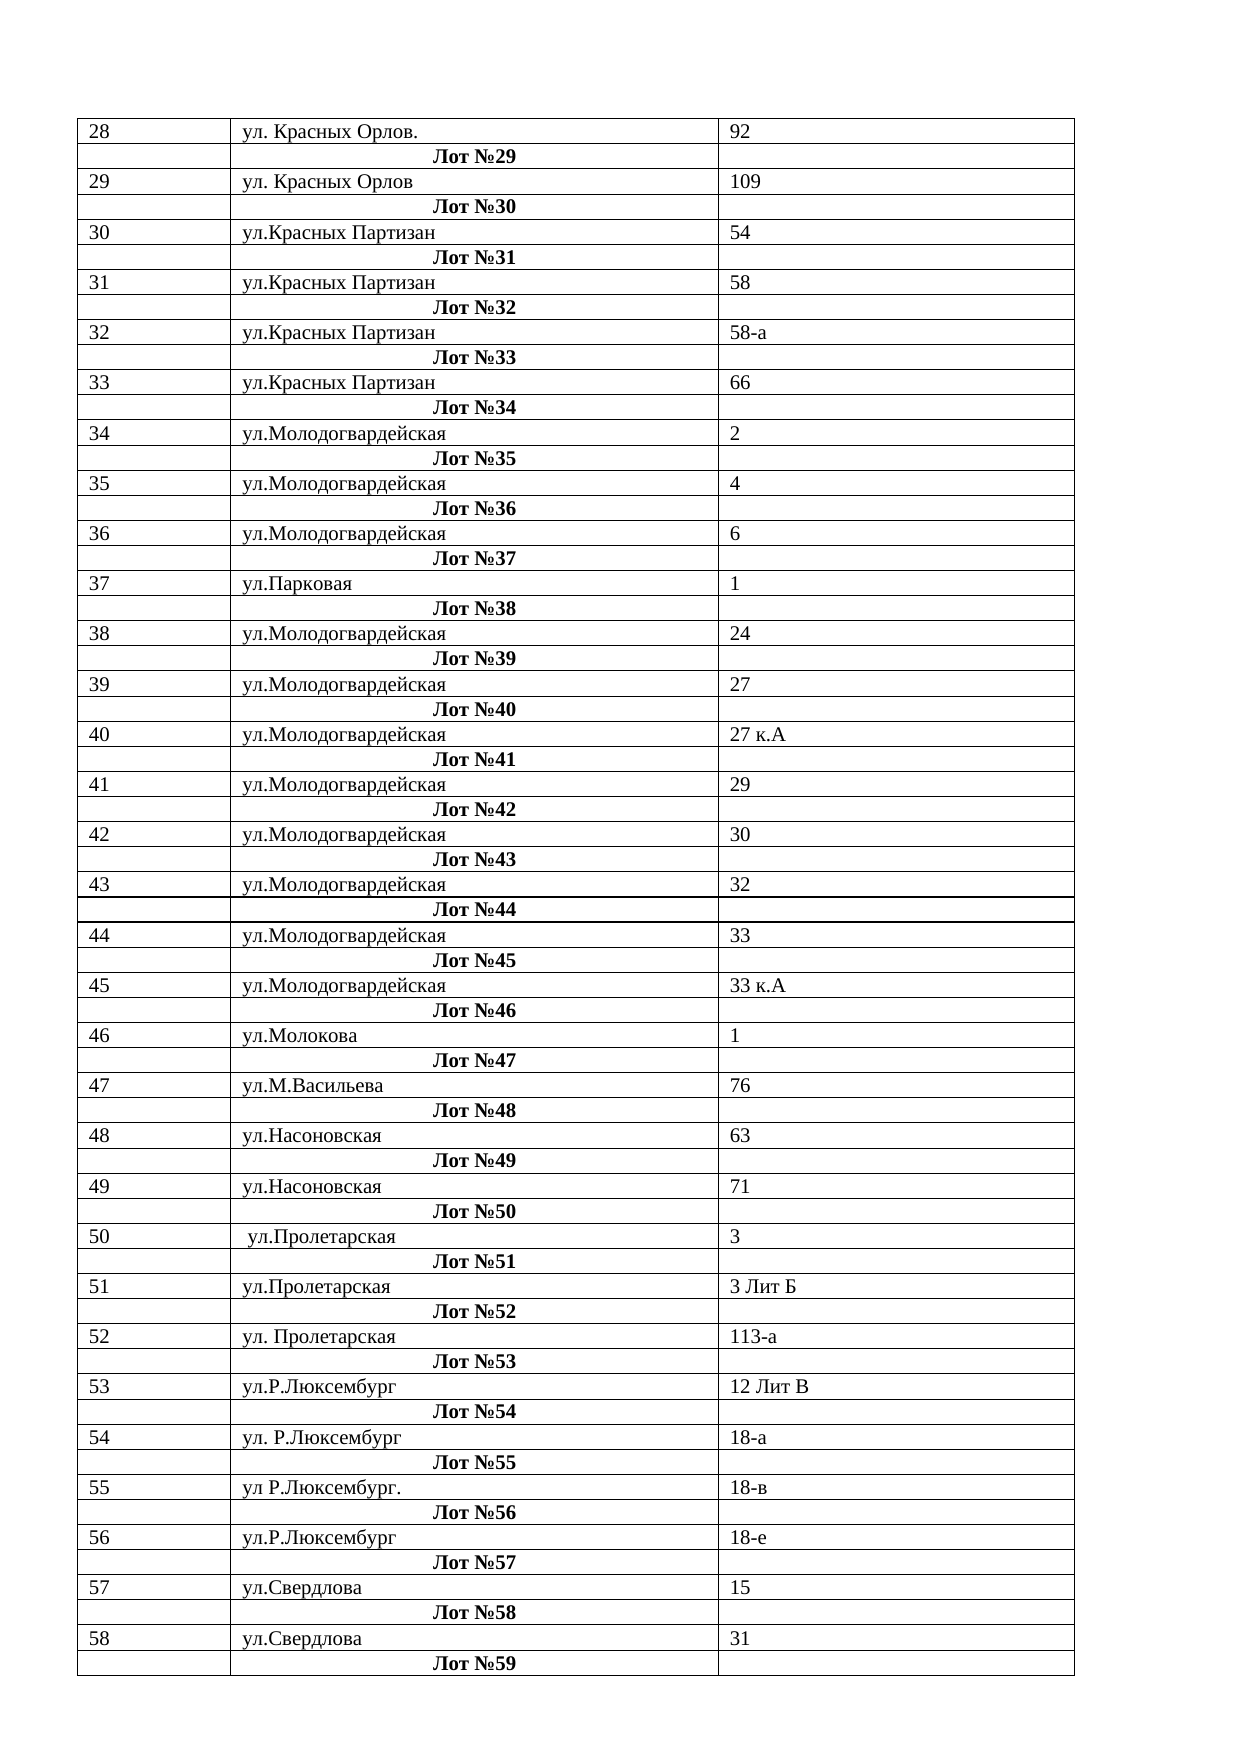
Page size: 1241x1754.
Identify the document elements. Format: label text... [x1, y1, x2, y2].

table_cell 54 [78, 1425, 230, 1449]
table_cell [78, 847, 230, 871]
table_cell [78, 446, 230, 469]
table_cell 63 [719, 1123, 1074, 1147]
table_cell 1 [719, 1023, 1074, 1047]
table_cell ул.Молодогвардейская [231, 822, 718, 846]
table_cell [78, 1199, 230, 1223]
table_cell [78, 345, 230, 369]
table_cell [78, 1149, 230, 1172]
table_cell [719, 1249, 1074, 1273]
table_cell ул.Молодогвардейская [231, 923, 718, 947]
table_cell 34 [78, 420, 230, 444]
table_cell 28 [78, 119, 230, 143]
table_cell 43 [78, 872, 230, 896]
table_cell Лот №29 [231, 144, 718, 168]
table_cell Лот №31 [231, 245, 718, 269]
table_cell ул.Молодогвардейская [231, 973, 718, 997]
table_cell 58 [719, 270, 1074, 294]
table_cell 47 [78, 1073, 230, 1097]
table_cell ул.Красных Партизан [231, 320, 718, 344]
table_cell [719, 144, 1074, 168]
table_cell [719, 697, 1074, 721]
table_cell 32 [78, 320, 230, 344]
table_cell Лот №37 [231, 546, 718, 570]
table_cell [719, 195, 1074, 218]
table_cell [78, 1400, 230, 1423]
table_cell [719, 1299, 1074, 1323]
table_cell ул. Красных Орлов [231, 169, 718, 193]
table_cell Лот №52 [231, 1299, 718, 1323]
table_cell [78, 395, 230, 419]
table_cell 1 [719, 571, 1074, 595]
table_cell 30 [78, 220, 230, 244]
table_cell [719, 295, 1074, 319]
table_cell [78, 144, 230, 168]
table_cell ул.Насоновская [231, 1123, 718, 1147]
table_cell [719, 1349, 1074, 1373]
table_cell 41 [78, 772, 230, 796]
table_cell [719, 747, 1074, 771]
table_cell Лот №32 [231, 295, 718, 319]
table_cell [78, 1299, 230, 1323]
table_cell [78, 1249, 230, 1273]
table_cell [78, 1600, 230, 1624]
table_cell 15 [719, 1575, 1074, 1599]
table_cell 48 [78, 1123, 230, 1147]
table_cell 35 [78, 471, 230, 495]
table_cell [78, 998, 230, 1022]
table_cell [719, 847, 1074, 871]
table_cell 45 [78, 973, 230, 997]
table_cell 33 [719, 923, 1074, 947]
table_cell ул.Пролетарская [231, 1274, 718, 1298]
table_cell ул.Парковая [231, 571, 718, 595]
table_cell [78, 747, 230, 771]
table_cell 31 [719, 1625, 1074, 1649]
table_cell 18-е [719, 1525, 1074, 1549]
table_cell [719, 1149, 1074, 1172]
table_cell Лот №35 [231, 446, 718, 469]
table_cell ул. Красных Орлов. [231, 119, 718, 143]
table_cell 29 [719, 772, 1074, 796]
table_cell Лот №42 [231, 797, 718, 821]
table_cell 27 [719, 671, 1074, 696]
table_cell ул.Молодогвардейская [231, 872, 718, 896]
table_cell 76 [719, 1073, 1074, 1097]
table_cell 109 [719, 169, 1074, 193]
table_cell [78, 697, 230, 721]
table_cell [719, 446, 1074, 469]
table_cell Лот №49 [231, 1149, 718, 1172]
table_cell 113-а [719, 1324, 1074, 1348]
table_cell 37 [78, 571, 230, 595]
table_cell ул.Красных Партизан [231, 370, 718, 394]
table_cell [719, 395, 1074, 419]
table_cell 40 [78, 722, 230, 746]
table_cell Лот №36 [231, 496, 718, 520]
table_cell [719, 1500, 1074, 1524]
table_cell 49 [78, 1174, 230, 1198]
table_cell Лот №44 [231, 898, 718, 921]
table_cell 58-а [719, 320, 1074, 344]
table_cell ул Р.Люксембург. [231, 1475, 718, 1499]
table_cell ул.Пролетарская [231, 1224, 718, 1248]
table_cell 2 [719, 420, 1074, 444]
table_cell ул.Молокова [231, 1023, 718, 1047]
table_cell 39 [78, 671, 230, 696]
table_cell Лот №39 [231, 646, 718, 670]
table_cell ул.Свердлова [231, 1575, 718, 1599]
table_cell 56 [78, 1525, 230, 1549]
table_cell [78, 1349, 230, 1373]
table_cell [78, 1450, 230, 1474]
table_cell Лот №30 [231, 195, 718, 218]
table_cell [719, 1550, 1074, 1574]
table_cell Лот №55 [231, 1450, 718, 1474]
table_cell 32 [719, 872, 1074, 896]
table_cell ул. Р.Люксембург [231, 1425, 718, 1449]
table_cell 92 [719, 119, 1074, 143]
table_cell ул.Молодогвардейская [231, 420, 718, 444]
table_cell 58 [78, 1625, 230, 1649]
table_cell 6 [719, 521, 1074, 545]
table_cell Лот №57 [231, 1550, 718, 1574]
table_cell [78, 245, 230, 269]
table_cell 46 [78, 1023, 230, 1047]
table_cell [78, 948, 230, 972]
table_cell [719, 948, 1074, 972]
table_cell Лот №33 [231, 345, 718, 369]
table_cell [78, 797, 230, 821]
table_cell ул.Свердлова [231, 1625, 718, 1649]
table_cell [719, 496, 1074, 520]
table_cell [78, 596, 230, 620]
table_cell 50 [78, 1224, 230, 1248]
table_cell ул.Р.Люксембург [231, 1374, 718, 1398]
table_cell ул.Молодогвардейская [231, 722, 718, 746]
table_cell 42 [78, 822, 230, 846]
table_cell 51 [78, 1274, 230, 1298]
table_cell Лот №45 [231, 948, 718, 972]
table_cell [78, 1048, 230, 1072]
table_cell [719, 646, 1074, 670]
table_cell Лот №46 [231, 998, 718, 1022]
table_cell 52 [78, 1324, 230, 1348]
table_cell 30 [719, 822, 1074, 846]
table_cell [719, 1048, 1074, 1072]
table_cell 33 [78, 370, 230, 394]
table_cell [719, 1098, 1074, 1122]
table_cell [78, 1550, 230, 1574]
table_cell [719, 1600, 1074, 1624]
table_cell [719, 1199, 1074, 1223]
table_cell ул.Молодогвардейская [231, 521, 718, 545]
table_cell [719, 1400, 1074, 1423]
table_cell ул.Красных Партизан [231, 220, 718, 244]
table_cell Лот №40 [231, 697, 718, 721]
table_cell 71 [719, 1174, 1074, 1198]
table_cell ул.Молодогвардейская [231, 671, 718, 696]
table_cell [78, 1651, 230, 1674]
table_cell Лот №47 [231, 1048, 718, 1072]
table_cell Лот №34 [231, 395, 718, 419]
table_cell 18-а [719, 1425, 1074, 1449]
table_cell [78, 898, 230, 921]
table_cell 57 [78, 1575, 230, 1599]
table_cell 66 [719, 370, 1074, 394]
table_cell [78, 646, 230, 670]
table_cell 44 [78, 923, 230, 947]
table_cell 3 [719, 1224, 1074, 1248]
table_cell 38 [78, 621, 230, 645]
table_cell [78, 1500, 230, 1524]
table_cell 12 Лит В [719, 1374, 1074, 1398]
table_cell Лот №48 [231, 1098, 718, 1122]
table_cell Лот №53 [231, 1349, 718, 1373]
table_cell 24 [719, 621, 1074, 645]
table_cell [719, 1450, 1074, 1474]
table_cell [719, 797, 1074, 821]
table_cell Лот №59 [231, 1651, 718, 1674]
table_cell 3 Лит Б [719, 1274, 1074, 1298]
table_cell 29 [78, 169, 230, 193]
table_cell ул.Насоновская [231, 1174, 718, 1198]
table_cell [719, 898, 1074, 921]
table_cell [719, 546, 1074, 570]
table_cell [719, 1651, 1074, 1674]
table_cell Лот №43 [231, 847, 718, 871]
table_cell [719, 998, 1074, 1022]
table_cell [719, 245, 1074, 269]
table_cell Лот №56 [231, 1500, 718, 1524]
table_cell ул.М.Васильева [231, 1073, 718, 1097]
table_cell [78, 546, 230, 570]
table_cell 33 к.А [719, 973, 1074, 997]
table_cell 36 [78, 521, 230, 545]
table_cell [78, 195, 230, 218]
table_cell Лот №50 [231, 1199, 718, 1223]
table_cell 31 [78, 270, 230, 294]
table_cell ул.Молодогвардейская [231, 772, 718, 796]
table_cell 55 [78, 1475, 230, 1499]
table_cell Лот №41 [231, 747, 718, 771]
table_cell ул.Р.Люксембург [231, 1525, 718, 1549]
table_cell [78, 295, 230, 319]
table_cell 27 к.А [719, 722, 1074, 746]
table_cell ул.Молодогвардейская [231, 621, 718, 645]
table_cell Лот №54 [231, 1400, 718, 1423]
table_cell [719, 596, 1074, 620]
table_cell 53 [78, 1374, 230, 1398]
table_cell Лот №58 [231, 1600, 718, 1624]
table_cell 54 [719, 220, 1074, 244]
table_cell ул.Молодогвардейская [231, 471, 718, 495]
table_cell ул. Пролетарская [231, 1324, 718, 1348]
table_cell [78, 496, 230, 520]
table_cell [719, 345, 1074, 369]
table_cell ул.Красных Партизан [231, 270, 718, 294]
table_cell Лот №38 [231, 596, 718, 620]
table_cell 4 [719, 471, 1074, 495]
table_cell 18-в [719, 1475, 1074, 1499]
table_cell [78, 1098, 230, 1122]
table_cell Лот №51 [231, 1249, 718, 1273]
